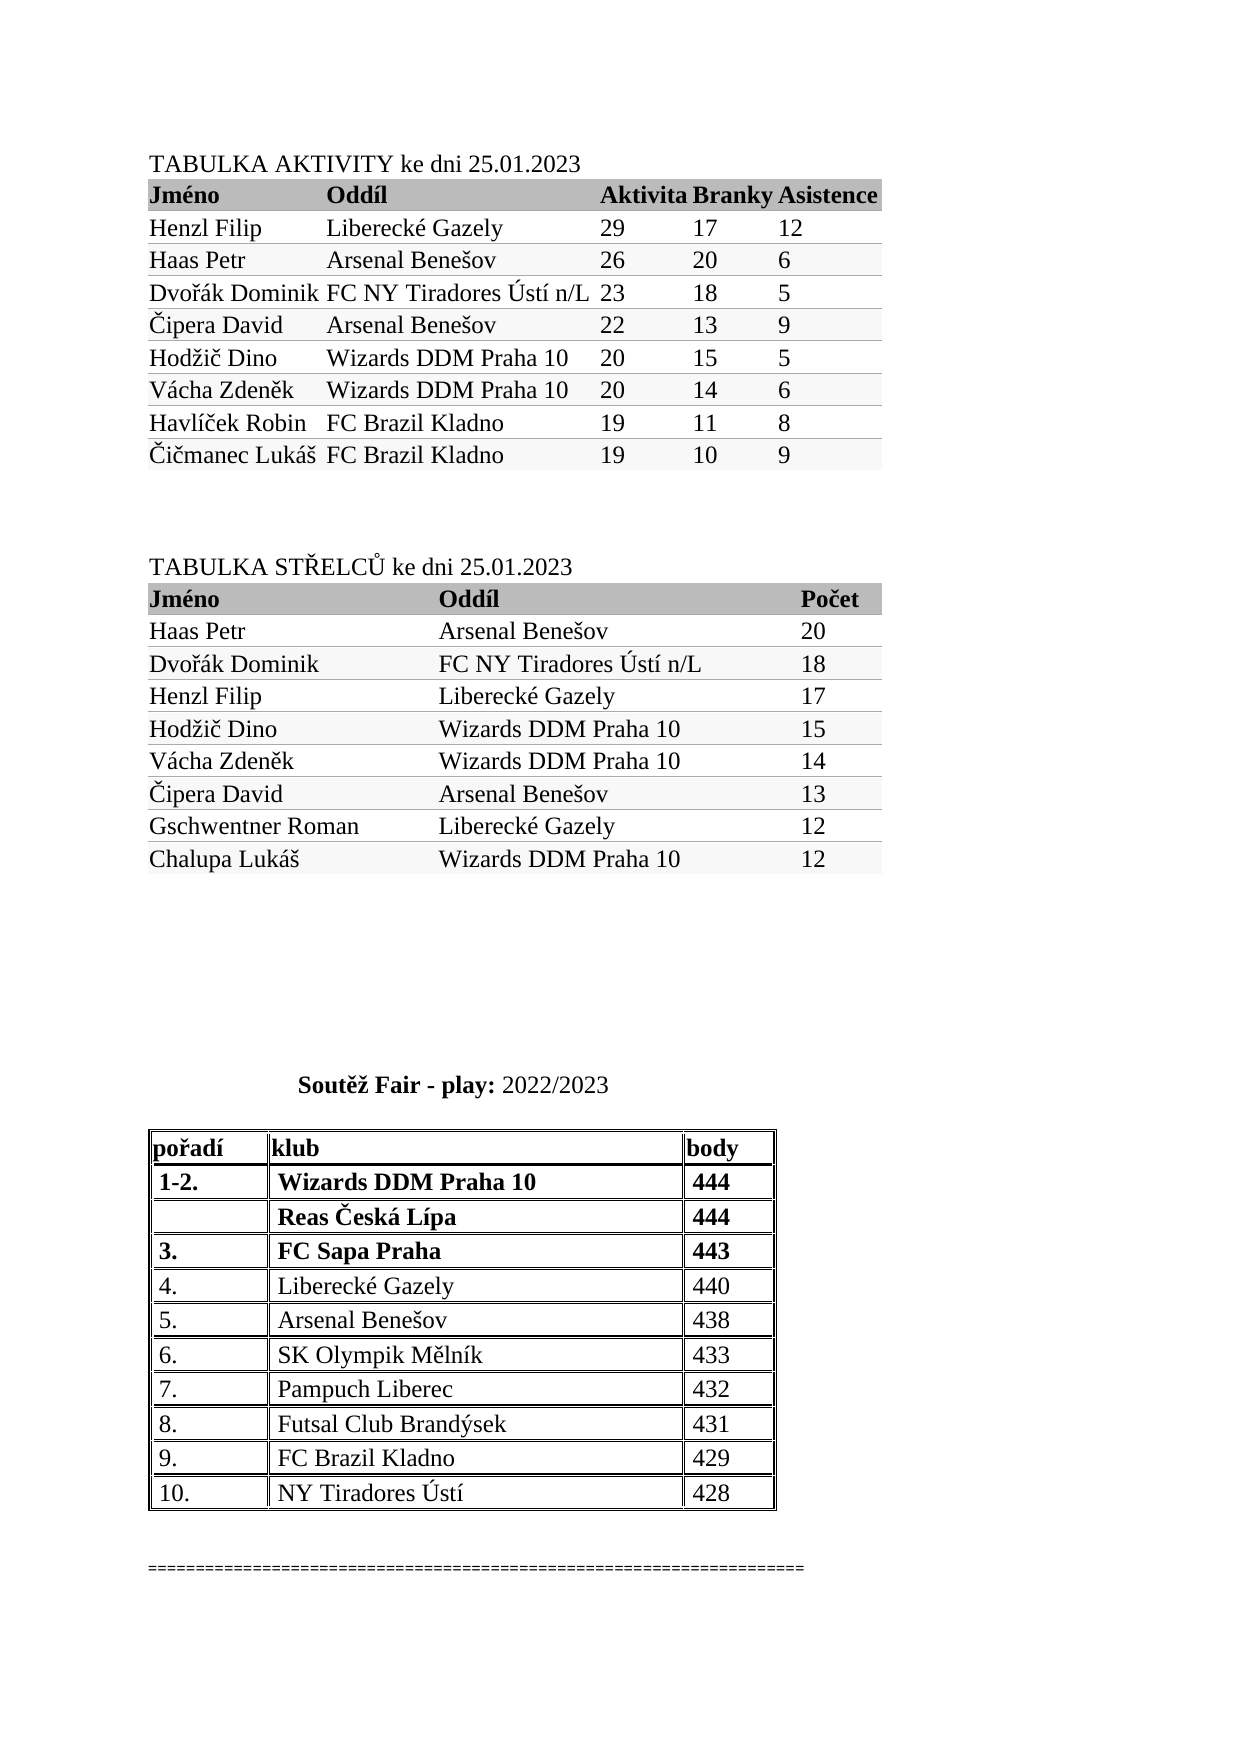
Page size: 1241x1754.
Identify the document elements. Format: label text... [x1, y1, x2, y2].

text Soutěž Fair - play: 2022/2023 [148, 1071, 1093, 1099]
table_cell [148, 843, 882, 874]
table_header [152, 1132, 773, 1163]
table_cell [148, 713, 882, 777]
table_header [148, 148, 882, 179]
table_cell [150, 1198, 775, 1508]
text ===================================================================== [148, 1556, 1093, 1579]
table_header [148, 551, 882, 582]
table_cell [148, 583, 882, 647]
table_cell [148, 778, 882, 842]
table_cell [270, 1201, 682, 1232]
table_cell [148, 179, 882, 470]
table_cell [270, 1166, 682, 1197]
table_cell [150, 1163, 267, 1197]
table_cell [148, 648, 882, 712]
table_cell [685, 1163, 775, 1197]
